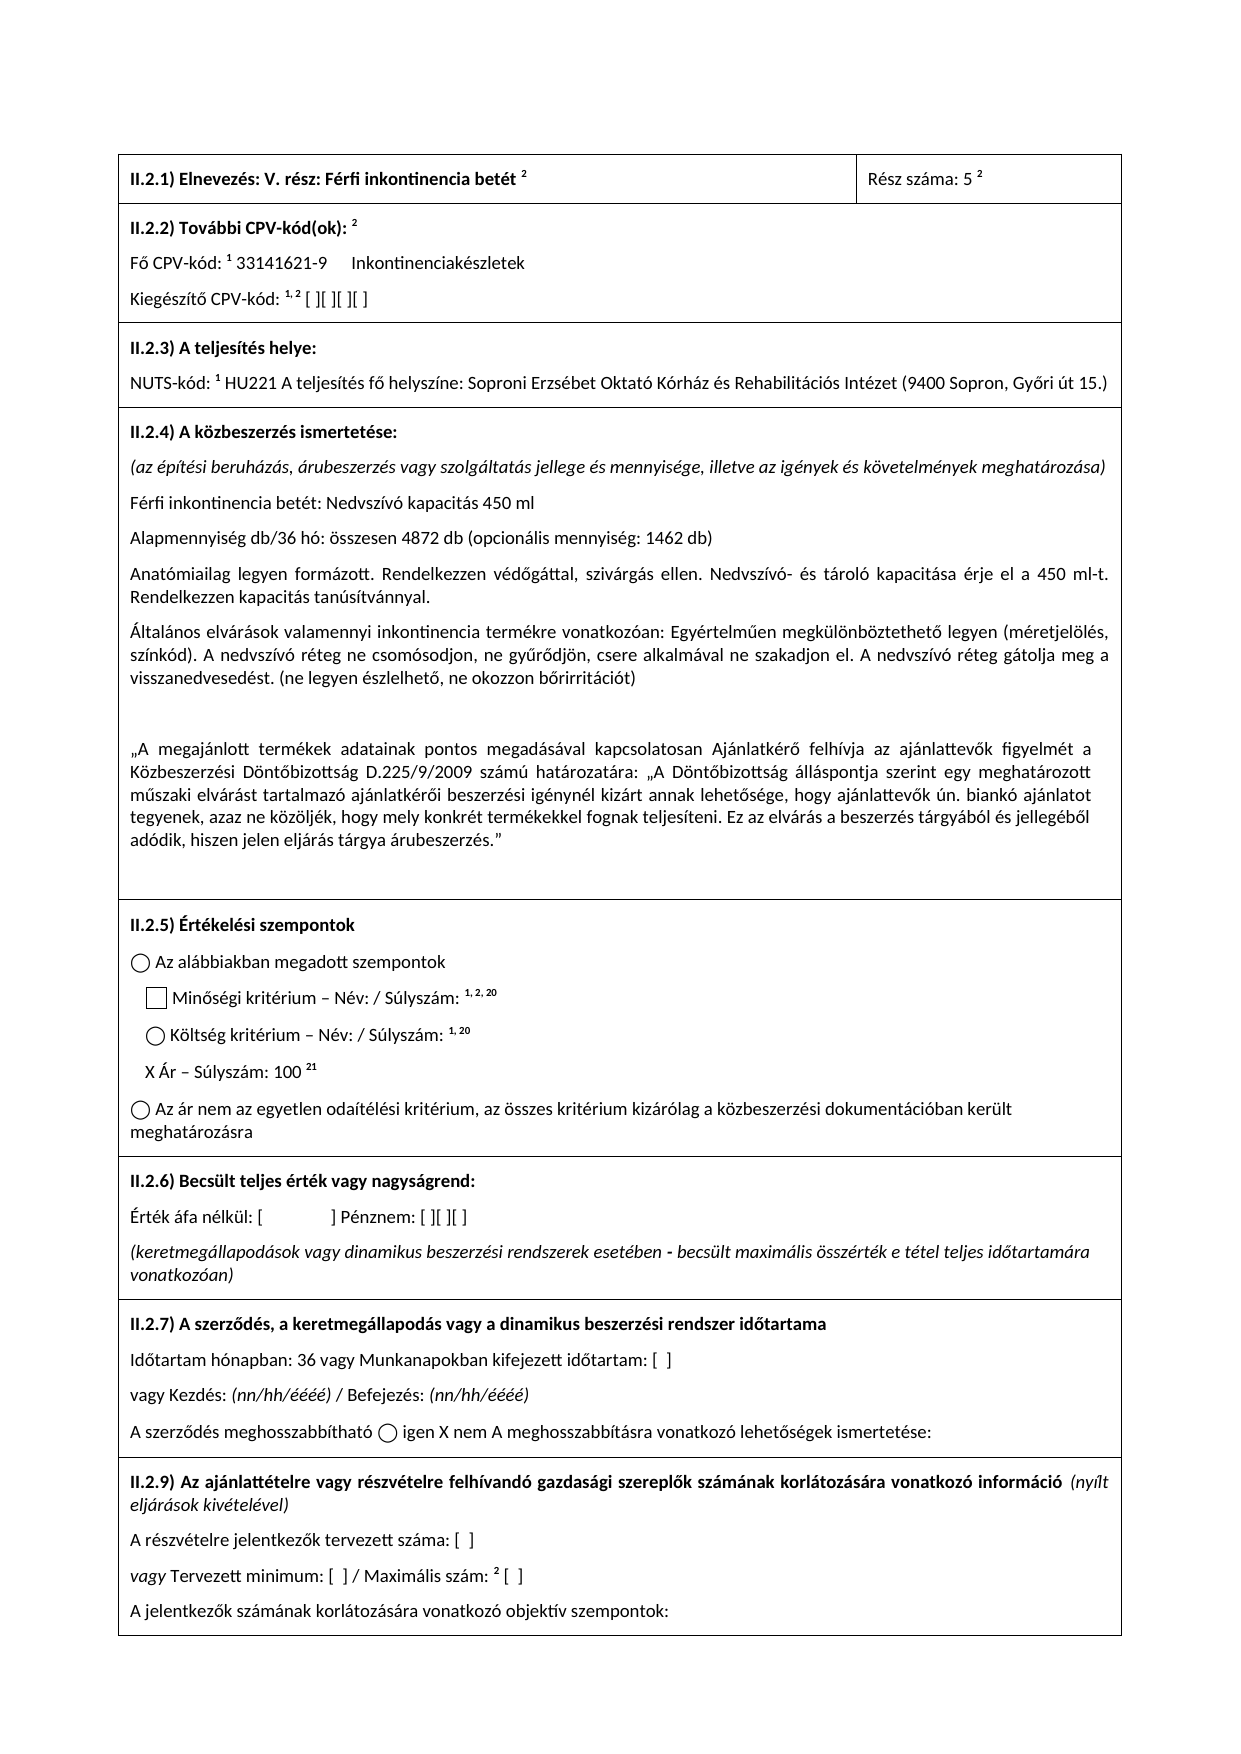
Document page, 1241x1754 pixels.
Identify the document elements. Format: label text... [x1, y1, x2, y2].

table_cell II.2.7) A szerződés, a keretmegállapodás vagy a dinamikus beszerzési rendszer időtartama Időtartam hónapban: 36 vagy Munkanapokban kifejezett időtartam: [ ] vagy Kezdés: (nn/hh/éééé) / Befejezés: (nn/hh/éééé) A szerződés meghosszabbítható ◯ igen X nem A meghosszabbításra vonatkozó lehetőségek ismertetése: [119, 1300, 1121, 1457]
table_cell II.2.6) Becsült teljes érték vagy nagyságrend: Érték áfa nélkül: [ ] Pénznem: [ ][ ][ ] (keretmegállapodások vagy dinamikus beszerzési rendszerek esetében - becsült maximális összérték e tétel teljes időtartamára vonatkozóan) [119, 1157, 1121, 1299]
table_cell II.2.9) Az ajánlattételre vagy részvételre felhívandó gazdasági szereplők számának korlátozására vonatkozó információ (nyílt eljárások kivételével) A részvételre jelentkezők tervezett száma: [ ] vagy Tervezett minimum: [ ] / Maximális szám: 2 [ ] A jelentkezők számának korlátozására vonatkozó objektív szempontok: [119, 1458, 1121, 1635]
table_header Rész száma: 5 2 [857, 155, 1121, 202]
table_cell II.2.3) A teljesítés helye: NUTS-kód: 1 HU221 A teljesítés fő helyszíne: Soproni Erzsébet Oktató Kórház és Rehabilitációs Intézet (9400 Sopron, Győri út 15.) [119, 323, 1121, 407]
table_header II.2.1) Elnevezés: V. rész: Férfi inkontinencia betét 2 [119, 155, 856, 202]
table_cell II.2.2) További CPV-kód(ok): 2 Fő CPV-kód: 1 33141621-9 Inkontinenciakészletek Kiegészítő CPV-kód: 1, 2 [ ][ ][ ][ ] [119, 204, 1121, 322]
table_cell II.2.5) Értékelési szempontok ◯ Az alábbiakban megadott szempontok Minőségi kritérium – Név: / Súlyszám: 1, 2, 20 ◯ Költség kritérium – Név: / Súlyszám: 1, 20 X Ár – Súlyszám: 100 21 ◯ Az ár nem az egyetlen odaítélési kritérium, az összes kritérium kizárólag a közbeszerzési dokumentációban került meghatározásra [119, 900, 1121, 1156]
table_cell II.2.4) A közbeszerzés ismertetése: (az építési beruházás, árubeszerzés vagy szolgáltatás jellege és mennyisége, illetve az igények és követelmények meghatározása) Férfi inkontinencia betét: Nedvszívó kapacitás 450 ml Alapmennyiség db/36 hó: összesen 4872 db (opcionális mennyiség: 1462 db) Anatómiailag legyen formázott. Rendelkezzen védőgáttal, szivárgás ellen. Nedvszívó- és tároló kapacitása érje el a 450 ml-t. Rendelkezzen kapacitás tanúsítvánnyal. Általános elvárások valamennyi inkontinencia termékre vonatkozóan: Egyértelműen megkülönböztethető legyen (méretjelölés, színkód). A nedvszívó réteg ne csomósodjon, ne gyűrődjön, csere alkalmával ne szakadjon el. A nedvszívó réteg gátolja meg a visszanedvesedést. (ne legyen észlelhető, ne okozzon bőrirritációt) „A megajánlott termékek adatainak pontos megadásával kapcsolatosan Ajánlatkérő felhívja az ajánlattevők figyelmét a Közbeszerzési Döntőbizottság D.225/9/2009 számú határozatára: „A Döntőbizottság álláspontja szerint egy meghatározott műszaki elvárást tartalmazó ajánlatkérői beszerzési igénynél kizárt annak lehetősége, hogy ajánlattevők ún. biankó ajánlatot tegyenek, azaz ne közöljék, hogy mely konkrét termékekkel fognak teljesíteni. Ez az elvárás a beszerzés tárgyából és jellegéből adódik, hiszen jelen eljárás tárgya árubeszerzés.” [119, 408, 1121, 899]
